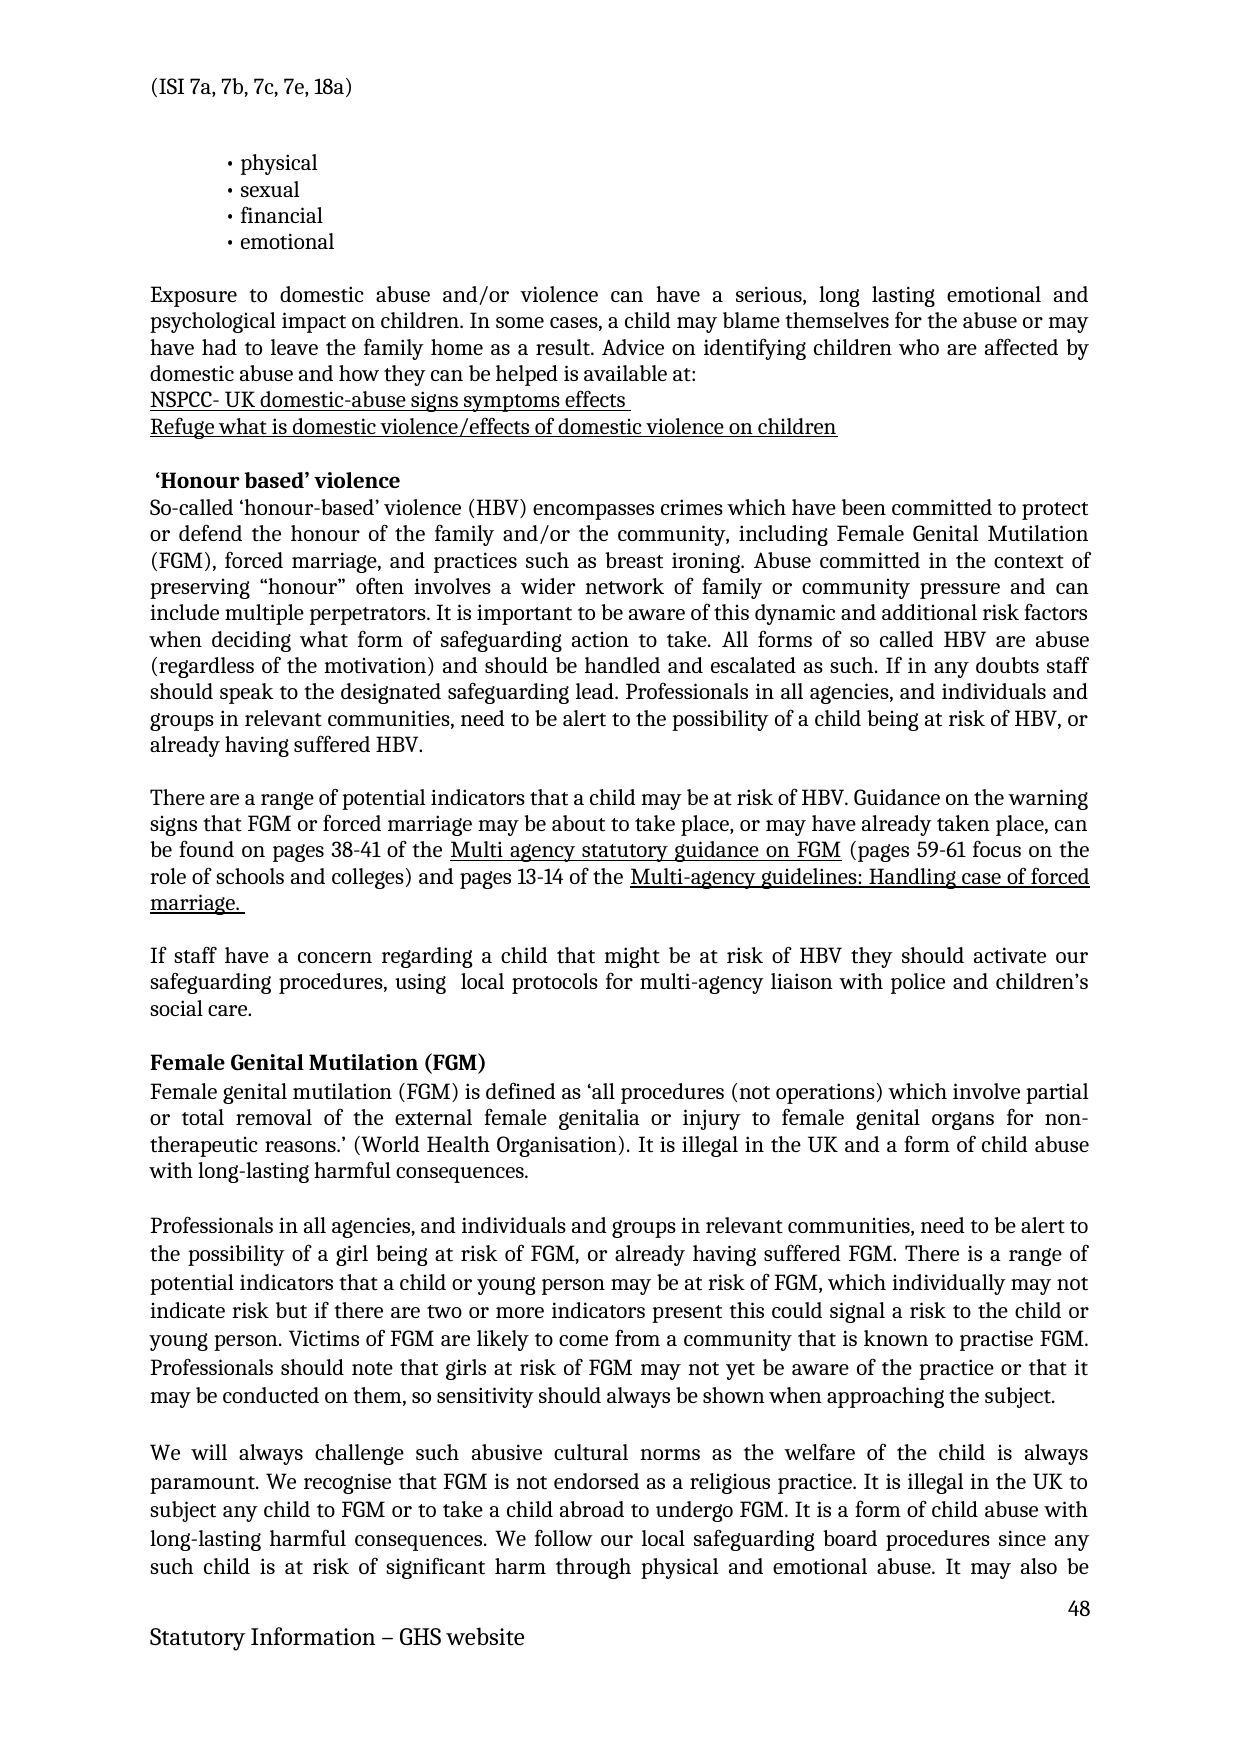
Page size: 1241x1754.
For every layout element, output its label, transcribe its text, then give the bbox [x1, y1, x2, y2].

text So-called ‘honour-based’ violence (HBV) encompasses crimes which have been committed to protect or defend the honour of the family and/or the community, including Female Genital Mutilation (FGM), forced marriage, and practices such as breast ironing. Abuse committed in the context of preserving “honour” often involves a wider network of family or community pressure and can include multiple perpetrators. It is important to be aware of this dynamic and additional risk factors when deciding what form of safeguarding action to take. All forms of so called HBV are abuse (regardless of the motivation) and should be handled and escalated as such. If in any doubts staff should speak to the designated safeguarding lead. Professionals in all agencies, and individuals and groups in relevant communities, need to be alert to the possibility of a child being at risk of HBV, or already having suffered HBV. [150, 495, 1090, 758]
text There are a range of potential indicators that a child may be at risk of HBV. Guidance on the warning signs that FGM or forced marriage may be about to take place, or may have already taken place, can be found on pages 38-41 of the Multi agency statutory guidance on FGM (pages 59-61 focus on the role of schools and colleges) and pages 13-14 of the Multi-agency guidelines: Handling case of forced marriage. [150, 784, 1090, 916]
text • sexual [225, 176, 1090, 203]
text If staff have a concern regarding a child that might be at risk of HBV they should activate our safeguarding procedures, using local protocols for multi-agency liaison with police and children’s social care. [150, 943, 1090, 1022]
text Female Genital Mutilation (FGM) [150, 1050, 1090, 1077]
text Exposure to domestic abuse and/or violence can have a serious, long lasting emotional and psychological impact on children. In some cases, a child may blame themselves for the abuse or may have had to leave the family home as a result. Advice on identifying children who are affected by domestic abuse and how they can be helped is available at: [150, 282, 1090, 387]
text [150, 1440, 1090, 1580]
text • emotional [225, 229, 1090, 255]
text • physical [225, 150, 1090, 176]
text • financial [225, 203, 1090, 229]
text Female genital mutilation (FGM) is defined as ‘all procedures (not operations) which involve partial or total removal of the external female genitalia or injury to female genital organs for non-therapeutic reasons.’ (World Health Organisation). It is illegal in the UK and a form of child abuse with long-lasting harmful consequences. [150, 1079, 1090, 1184]
text ‘Honour based’ violence [150, 468, 1090, 495]
text NSPCC- UK domestic-abuse signs symptoms effects [150, 387, 1090, 413]
text Professionals in all agencies, and individuals and groups in relevant communities, need to be alert to the possibility of a girl being at risk of FGM, or already having suffered FGM. There is a range of potential indicators that a child or young person may be at risk of FGM, which individually may not indicate risk but if there are two or more indicators present this could signal a risk to the child or young person. Victims of FGM are likely to come from a community that is known to practise FGM. Professionals should note that girls at risk of FGM may not yet be aware of the practice or that it may be conducted on them, so sensitivity should always be shown when approaching the subject. [150, 1212, 1090, 1409]
text Refuge what is domestic violence/effects of domestic violence on children [150, 413, 1090, 440]
